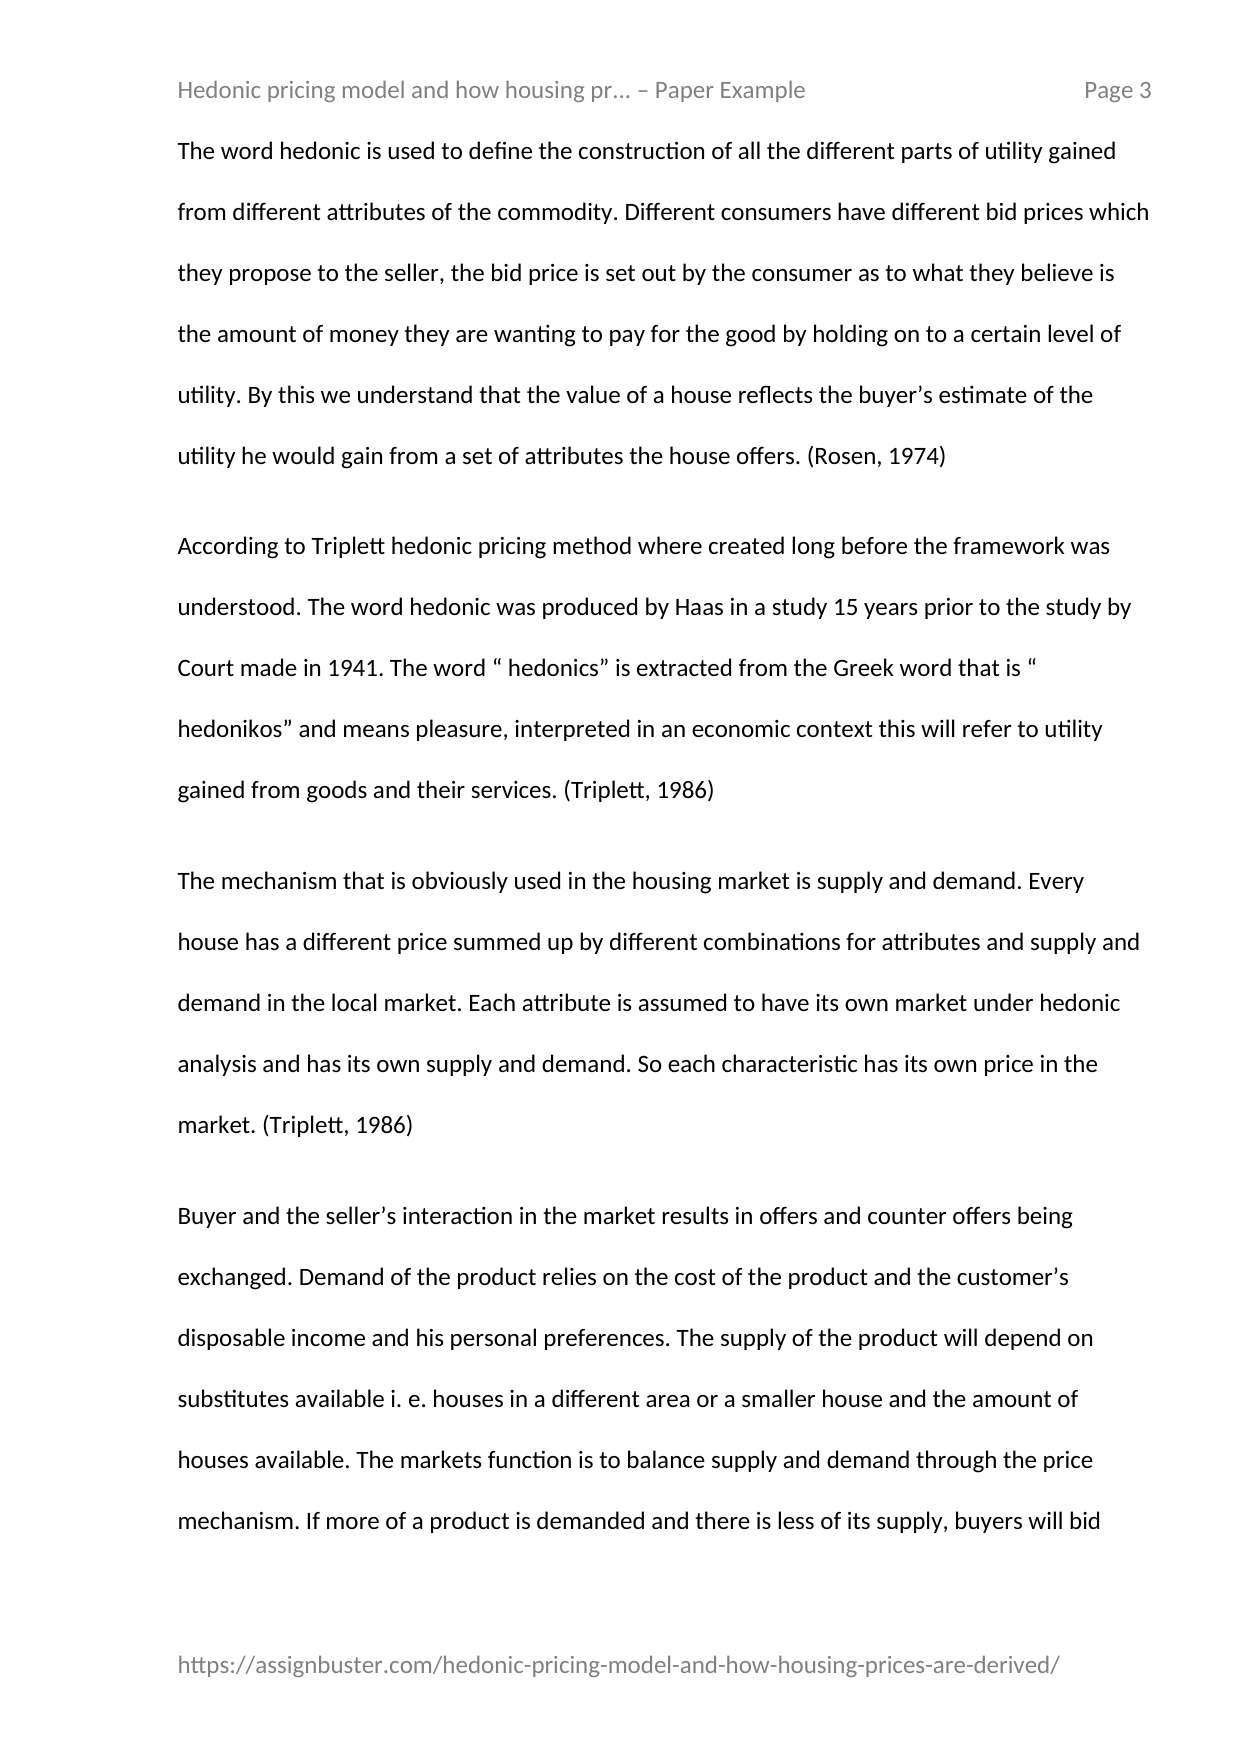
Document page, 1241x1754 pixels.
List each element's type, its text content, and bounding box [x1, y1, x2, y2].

text According to Triplett hedonic pricing method where created long before the framework was understood. The word hedonic was produced by Haas in a study 15 years prior to the study by Court made in 1941. The word “ hedonics” is extracted from the Greek word that is “ hedonikos” and means pleasure, interpreted in an economic context this will refer to utility gained from goods and their services. (Triplett, 1986) [177, 531, 1152, 805]
text The mechanism that is obviously used in the housing market is supply and demand. Every house has a different price summed up by different combinations for attributes and supply and demand in the local market. Each attribute is assumed to have its own market under hedonic analysis and has its own supply and demand. So each characteristic has its own price in the market. (Triplett, 1986) [177, 865, 1152, 1140]
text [177, 1200, 1152, 1536]
text The word hedonic is used to define the construction of all the different parts of utility gained from different attributes of the commodity. Different consumers have different bid prices which they propose to the seller, the bid price is set out by the consumer as to what they believe is the amount of money they are wanting to pay for the good by holding on to a certain level of utility. By this we understand that the value of a house reflects the buyer’s estimate of the utility he would gain from a set of attributes the house offers. (Rosen, 1974) [177, 135, 1152, 471]
